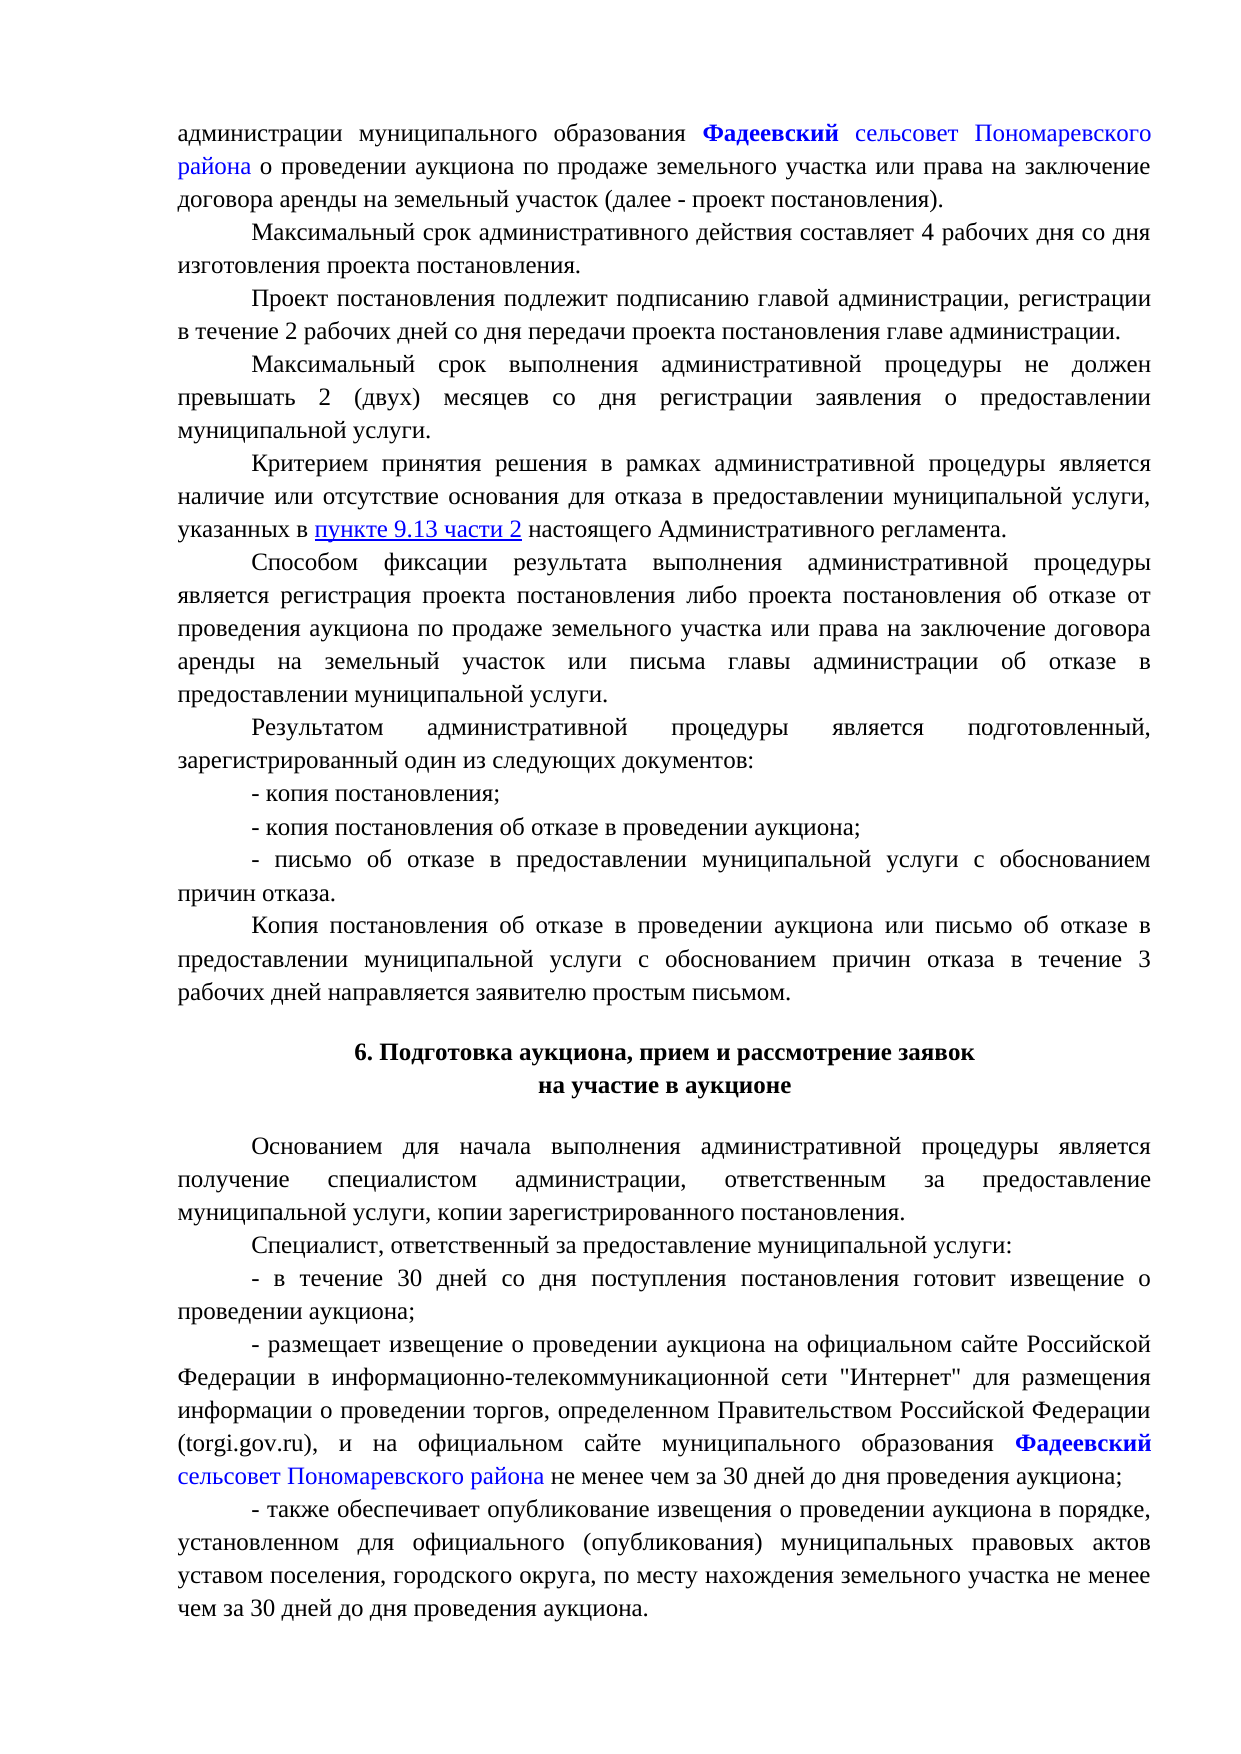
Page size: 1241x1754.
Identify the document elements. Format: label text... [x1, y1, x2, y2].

text - в течение 30 дней со дня поступления постановления готовит извещение о проведении аукциона; [177, 1263, 1152, 1324]
text - копия постановления об отказе в проведении аукциона; [177, 812, 1152, 840]
text Критерием принятия решения в рамках административной процедуры является наличие или отсутствие основания для отказа в предоставлении муниципальной услуги, указанных в пункте 9.13 части 2 настоящего Административного регламента. [177, 448, 1152, 543]
text Максимальный срок выполнения административной процедуры не должен превышать 2 (двух) месяцев со дня регистрации заявления о предоставлении муниципальной услуги. [177, 349, 1152, 444]
text 6. Подготовка аукциона, прием и рассмотрение заявок [177, 1037, 1152, 1066]
text Максимальный срок административного действия составляет 4 рабочих дня со дня изготовления проекта постановления. [177, 217, 1152, 279]
text Способом фиксации результата выполнения административной процедуры является регистрация проекта постановления либо проекта постановления об отказе от проведения аукциона по продаже земельного участка или права на заключение договора аренды на земельный участок или письма главы администрации об отказе в предоставлении муниципальной услуги. [177, 547, 1152, 708]
text на участие в аукционе [177, 1070, 1152, 1099]
text Копия постановления об отказе в проведении аукциона или письмо об отказе в предоставлении муниципальной услуги с обоснованием причин отказа в течение 3 рабочих дней направляется заявителю простым письмом. [177, 911, 1152, 1005]
text - копия постановления; [177, 778, 1152, 807]
text - также обеспечивает опубликование извещения о проведении аукциона в порядке, установленном для официального (опубликования) муниципальных правовых актов уставом поселения, городского округа, по месту нахождения земельного участка не менее чем за 30 дней до дня проведения аукциона. [177, 1494, 1152, 1622]
text Основанием для начала выполнения административной процедуры является получение специалистом администрации, ответственным за предоставление муниципальной услуги, копии зарегистрированного постановления. [177, 1131, 1152, 1226]
text - размещает извещение о проведении аукциона на официальном сайте Российской Федерации в информационно-телекоммуникационной сети "Интернет" для размещения информации о проведении торгов, определенном Правительством Российской Федерации (torgi.gov.ru), и на официальном сайте муниципального образования Фадеевский сельсовет Пономаревского района не менее чем за 30 дней до дня проведения аукциона; [177, 1329, 1152, 1490]
text Результатом административной процедуры является подготовленный, зарегистрированный один из следующих документов: [177, 712, 1152, 774]
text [177, 118, 1152, 213]
text Специалист, ответственный за предоставление муниципальной услуги: [177, 1230, 1152, 1258]
text Проект постановления подлежит подписанию главой администрации, регистрации в течение 2 рабочих дней со дня передачи проекта постановления главе администрации. [177, 283, 1152, 345]
text - письмо об отказе в предоставлении муниципальной услуги с обоснованием причин отказа. [177, 844, 1152, 906]
